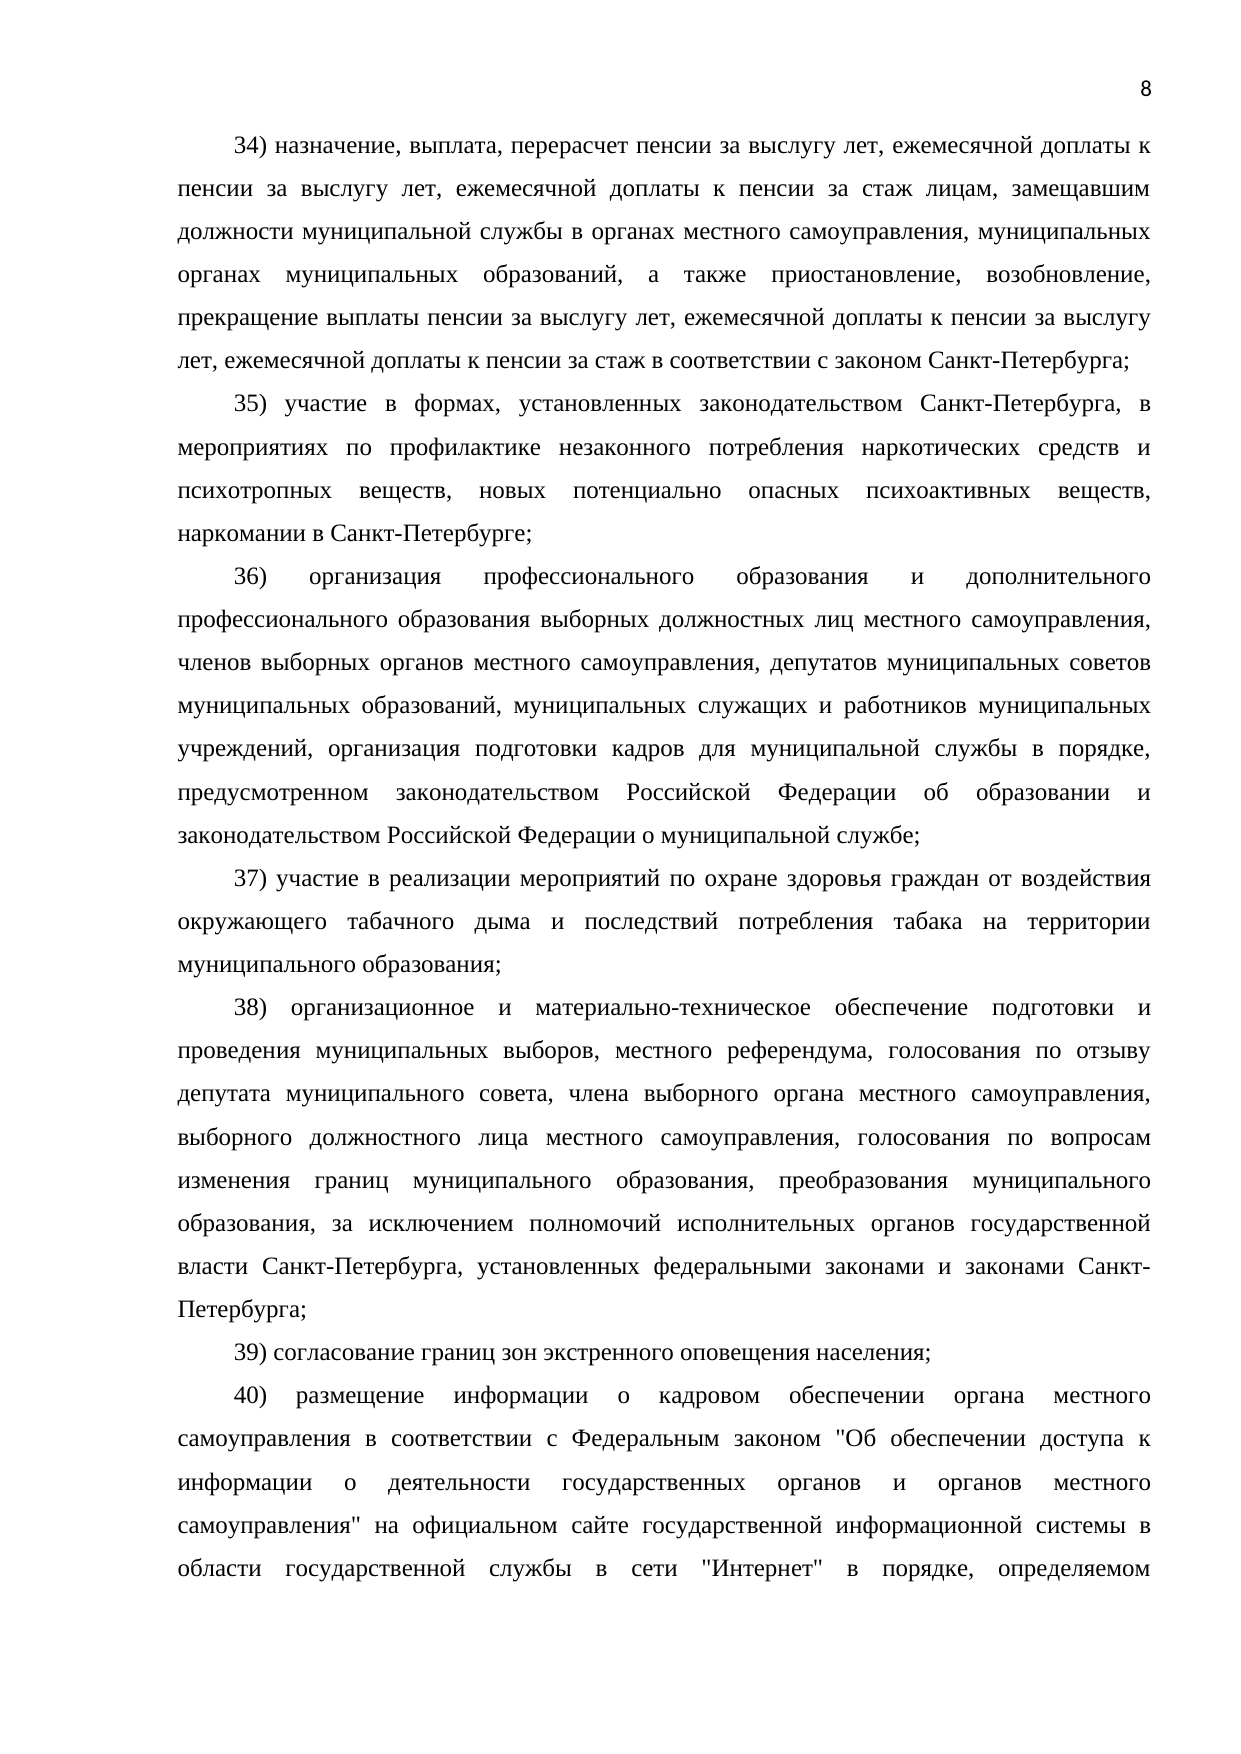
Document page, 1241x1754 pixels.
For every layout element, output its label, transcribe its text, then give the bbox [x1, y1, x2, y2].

text 34) назначение, выплата, перерасчет пенсии за выслугу лет, ежемесячной доплаты к пенсии за выслугу лет, ежемесячной доплаты к пенсии за стаж лицам, замещавшим должности муниципальной службы в органах местного самоуправления, муниципальных органах муниципальных образований, а также приостановление, возобновление, прекращение выплаты пенсии за выслугу лет, ежемесячной доплаты к пенсии за выслугу лет, ежемесячной доплаты к пенсии за стаж в соответствии с законом Санкт-Петербурга; [177, 130, 1152, 374]
text 37) участие в реализации мероприятий по охране здоровья граждан от воздействия окружающего табачного дыма и последствий потребления табака на территории муниципального образования; [177, 863, 1152, 978]
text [177, 1380, 1152, 1582]
text 36) организация профессионального образования и дополнительного профессионального образования выборных должностных лиц местного самоуправления, членов выборных органов местного самоуправления, депутатов муниципальных советов муниципальных образований, муниципальных служащих и работников муниципальных учреждений, организация подготовки кадров для муниципальной службы в порядке, предусмотренном законодательством Российской Федерации об образовании и законодательством Российской Федерации о муниципальной службе; [177, 561, 1152, 848]
text 38) организационное и материально-техническое обеспечение подготовки и проведения муниципальных выборов, местного референдума, голосования по отзыву депутата муниципального совета, члена выборного органа местного самоуправления, выборного должностного лица местного самоуправления, голосования по вопросам изменения границ муниципального образования, преобразования муниципального образования, за исключением полномочий исполнительных органов государственной власти Санкт-Петербурга, установленных федеральными законами и законами Санкт-Петербурга; [177, 992, 1152, 1323]
text 39) согласование границ зон экстренного оповещения населения; [177, 1337, 1152, 1366]
text 35) участие в формах, установленных законодательством Санкт-Петербурга, в мероприятиях по профилактике незаконного потребления наркотических средств и психотропных веществ, новых потенциально опасных психоактивных веществ, наркомании в Санкт-Петербурге; [177, 388, 1152, 547]
